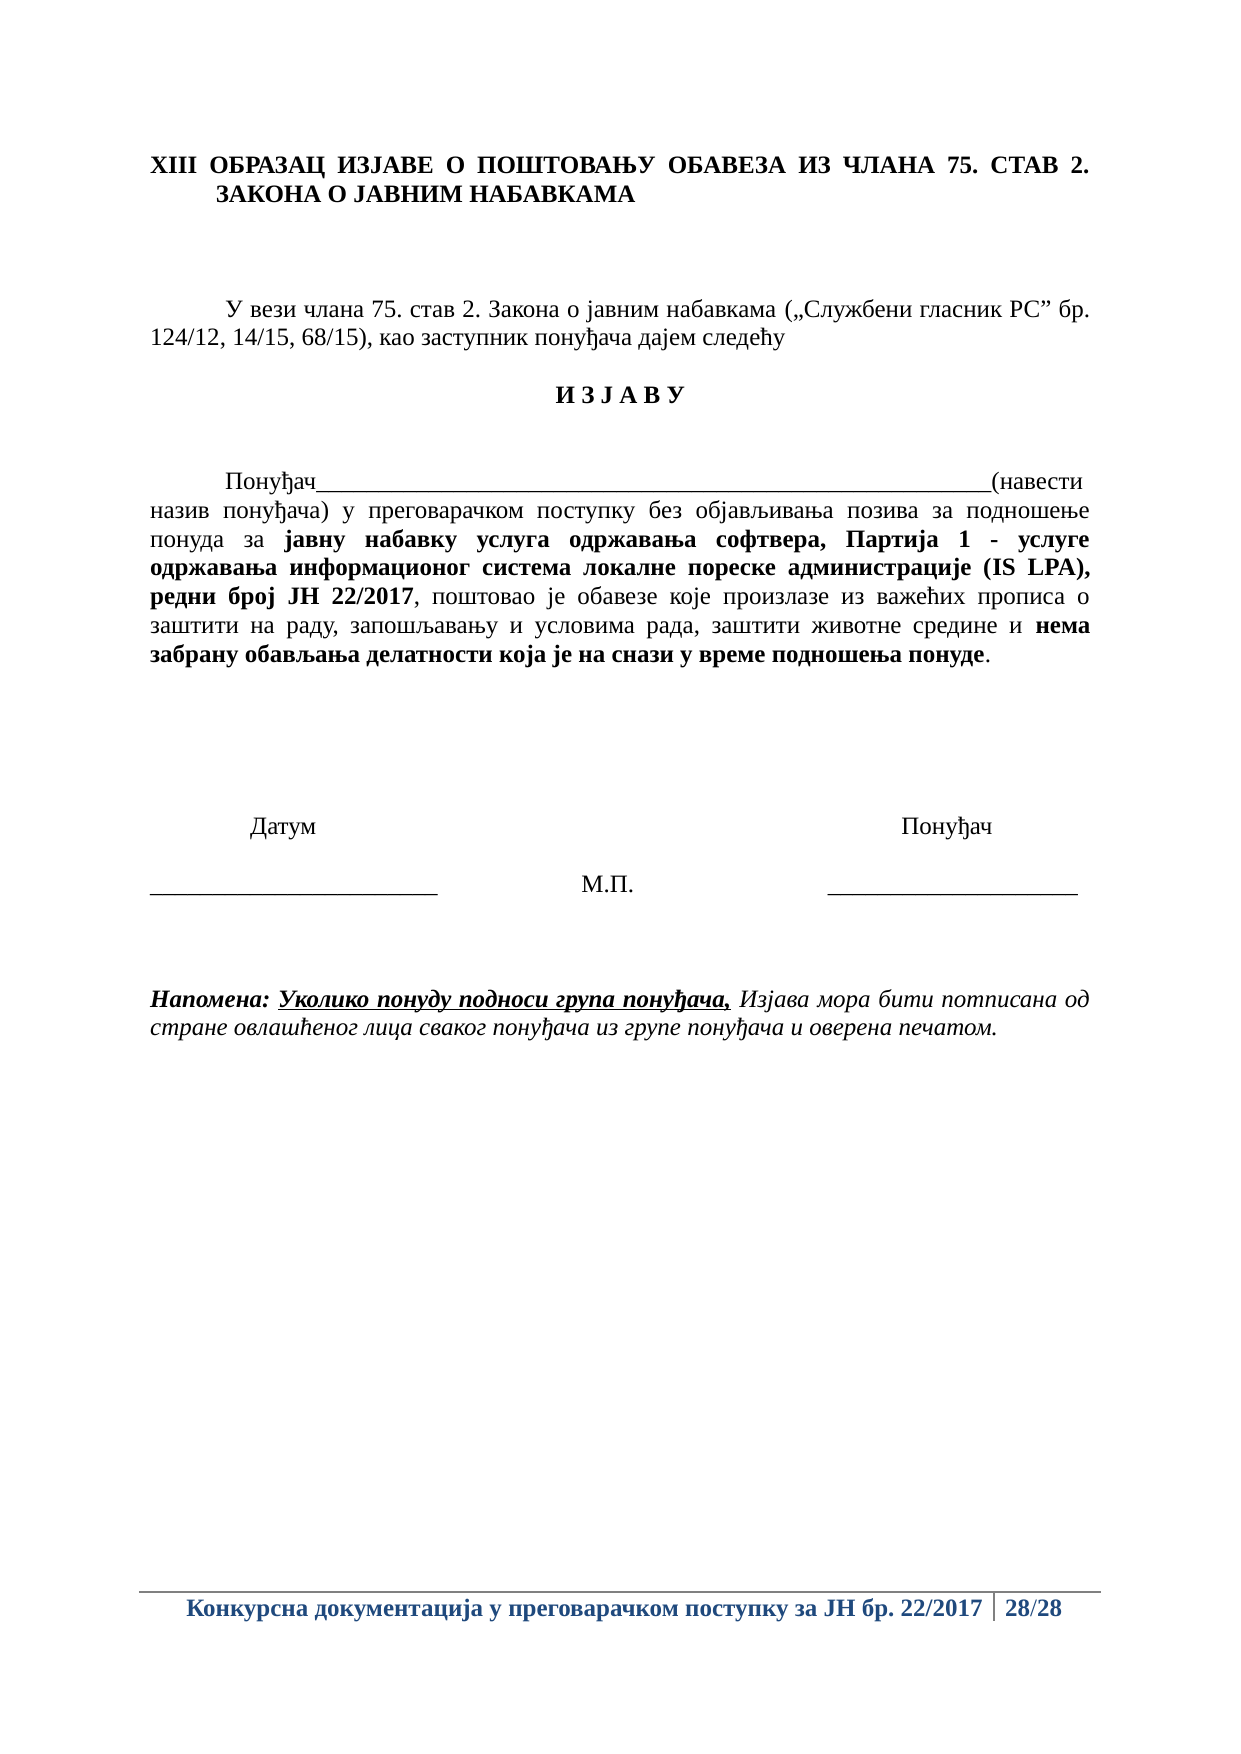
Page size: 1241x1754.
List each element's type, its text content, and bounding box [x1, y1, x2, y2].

text Понуђач______________________________________________________(навести назив понуђача) у преговарачком поступку без објављивања позива за подношење понуда за јавну набавку услуга одржавања софтвера, Партија 1 - услуге одржавања информационог система локалне пореске администрације (IS LPA), редни број ЈН 22/2017, поштовао је обавезе које произлазе из важећих прописа о заштити на раду, запошљавању и условима рада, заштити животне средине и нема забрану обављања делатности која је на снази у време подношења понуде. [150, 466, 1090, 667]
text Напомена: Уколико понуду подноси група понуђача, Изјава мора бити потписана од стране овлашћеног лица сваког понуђача из групе понуђача и оверена печатом. [150, 984, 1090, 1041]
text У вези члана 75. став 2. Закона о јавним набавкама („Службени гласник РС” бр. 124/12, 14/15, 68/15), као заступник понуђача дајем следећу [150, 294, 1090, 351]
text И З Ј А В У [150, 380, 1090, 409]
text XIII ОБРАЗАЦ ИЗЈАВЕ О ПОШТОВАЊУ ОБАВЕЗА ИЗ ЧЛАНА 75. СТАВ 2. ЗАКОНА О ЈАВНИМ НАБАВКАМА [150, 150, 1090, 207]
text Датум Понуђач [187, 811, 1090, 840]
text _______________________ М.П. ____________________ [150, 869, 1090, 897]
